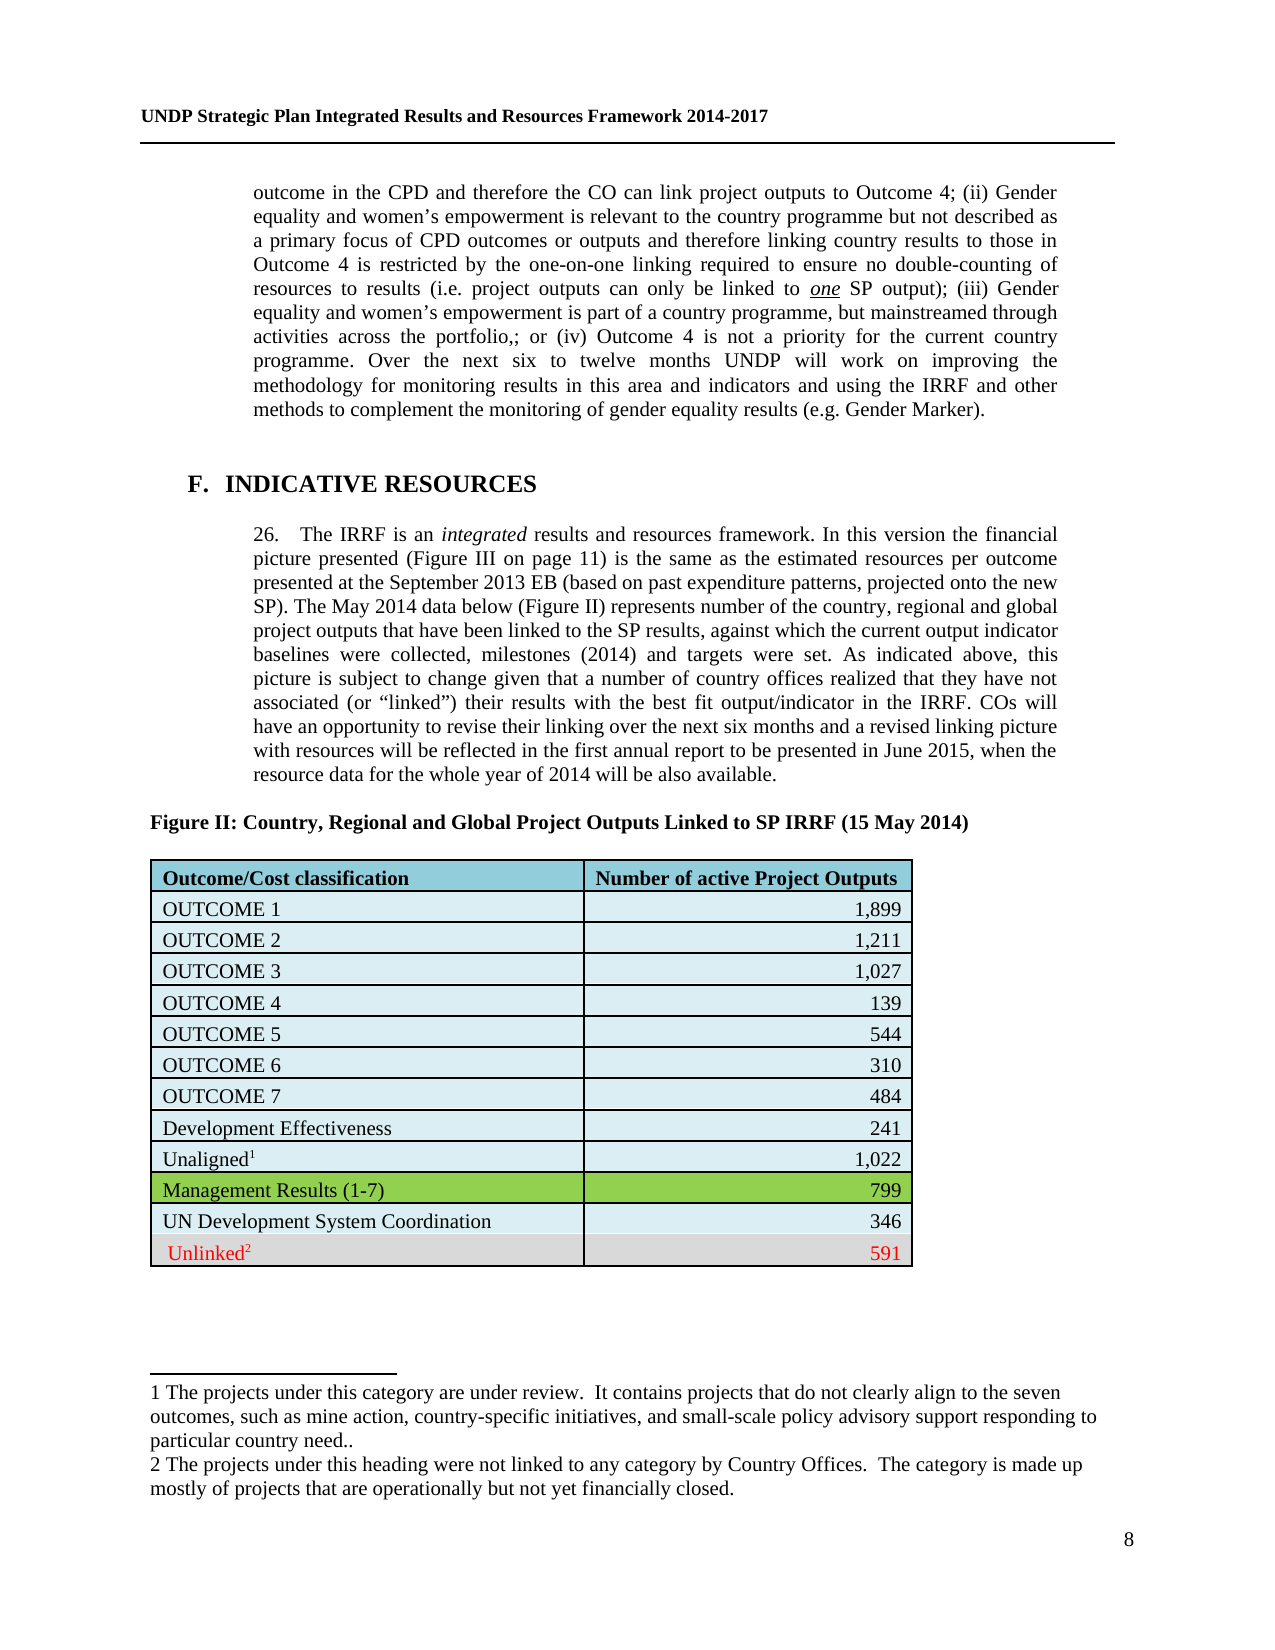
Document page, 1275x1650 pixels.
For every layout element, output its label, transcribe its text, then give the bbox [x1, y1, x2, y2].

table_cell Management Results (1-7) [152, 1173, 583, 1202]
table_cell OUTCOME 1 [152, 892, 583, 921]
table_cell Unlinked [152, 1234, 583, 1265]
table_cell 1,022 [585, 1142, 911, 1171]
table_cell Development Effectiveness [152, 1111, 583, 1140]
table_header Number of active Project Outputs [585, 861, 911, 890]
table_cell 241 [585, 1111, 911, 1140]
table_cell 310 [585, 1048, 911, 1077]
table_cell 544 [585, 1017, 911, 1046]
table_cell 139 [585, 986, 911, 1015]
table_cell 346 [585, 1204, 911, 1233]
subtitle INDICATIVE RESOURCES [187, 469, 1134, 497]
table_cell 799 [585, 1173, 911, 1202]
table_cell Unaligned [152, 1142, 583, 1171]
table_cell OUTCOME 6 [152, 1048, 583, 1077]
table_cell 1,211 [585, 923, 911, 952]
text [253, 180, 1059, 421]
table_cell OUTCOME 7 [152, 1079, 583, 1108]
table_header Outcome/Cost classification [152, 861, 583, 890]
table_cell 591 [585, 1234, 911, 1265]
table_cell UN Development System Coordination [152, 1204, 583, 1233]
text Figure II: Country, Regional and Global Project Outputs Linked to SP IRRF (15 May 2014) [150, 810, 1059, 834]
table_cell 1,899 [585, 892, 911, 921]
table_cell 1,027 [585, 954, 911, 983]
table_cell 484 [585, 1079, 911, 1108]
table_cell OUTCOME 3 [152, 954, 583, 983]
table_cell OUTCOME 4 [152, 986, 583, 1015]
text 26. The IRRF is an integrated results and resources framework. In this version the financial picture presented (Figure III on page 11) is the same as the estimated resources per outcome presented at the September 2013 EB (based on past expenditure patterns, projected onto the new SP). The May 2014 data below (Figure II) represents number of the country, regional and global project outputs that have been linked to the SP results, against which the current output indicator baselines were collected, milestones (2014) and targets were set. As indicated above, this picture is subject to change given that a number of country offices realized that they have not associated (or “linked”) their results with the best fit output/indicator in the IRRF. COs will have an opportunity to revise their linking over the next six months and a revised linking picture with resources will be reflected in the first annual report to be presented in June 2015, when the resource data for the whole year of 2014 will be also available. [253, 522, 1059, 786]
table_cell OUTCOME 2 [152, 923, 583, 952]
table_cell OUTCOME 5 [152, 1017, 583, 1046]
